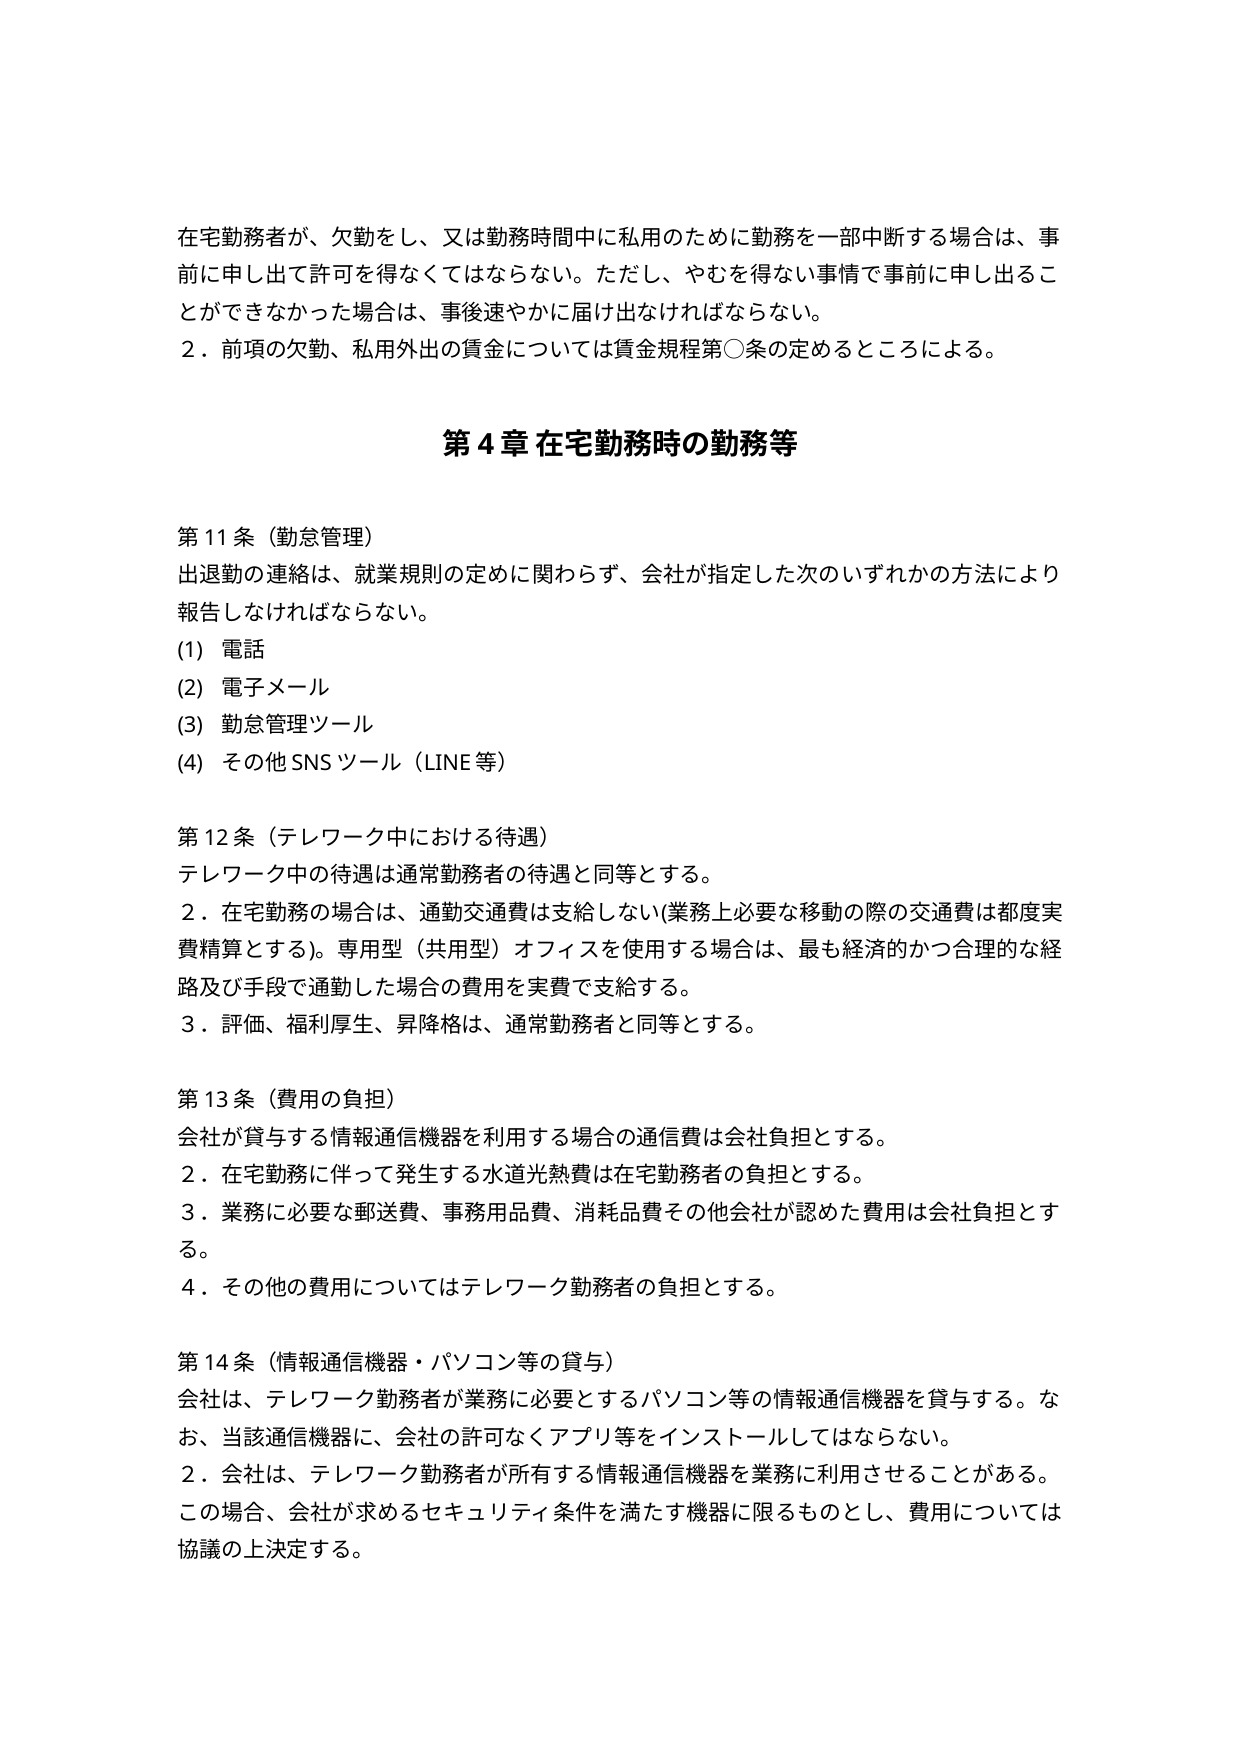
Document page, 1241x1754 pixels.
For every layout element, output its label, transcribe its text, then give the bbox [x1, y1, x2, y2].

text 会社が貸与する情報通信機器を利用する場合の通信費は会社負担とする。 [177, 1117, 1063, 1154]
list 電子メール [177, 667, 1063, 704]
text ３．評価、福利厚生、昇降格は、通常勤務者と同等とする。 [177, 1004, 1063, 1042]
text ２．前項の欠勤、私用外出の賃金については賃金規程第○条の定めるところによる。 [177, 329, 1063, 367]
text 第14条（情報通信機器・パソコン等の貸与） [177, 1342, 1063, 1379]
list その他SNSツール（LINE等） [177, 742, 1063, 779]
list 電話 [177, 629, 1063, 667]
text ３．業務に必要な郵送費、事務用品費、消耗品費その他会社が認めた費用は会社負担とする。 [177, 1192, 1063, 1267]
text ２．在宅勤務の場合は、通勤交通費は支給しない(業務上必要な移動の際の交通費は都度実費精算とする)。専用型（共用型）オフィスを使用する場合は、最も経済的かつ合理的な経路及び手段で通勤した場合の費用を実費で支給する。 [177, 892, 1063, 1004]
text テレワーク中の待遇は通常勤務者の待遇と同等とする。 [177, 854, 1063, 892]
text ２．在宅勤務に伴って発生する水道光熱費は在宅勤務者の負担とする。 [177, 1154, 1063, 1192]
text 在宅勤務者が、欠勤をし、又は勤務時間中に私用のために勤務を一部中断する場合は、事前に申し出て許可を得なくてはならない。ただし、やむを得ない事情で事前に申し出ることができなかった場合は、事後速やかに届け出なければならない。 [177, 217, 1063, 329]
text ４．その他の費用についてはテレワーク勤務者の負担とする。 [177, 1267, 1063, 1304]
text 出退勤の連絡は、就業規則の定めに関わらず、会社が指定した次のいずれかの方法により報告しなければならない。 [177, 554, 1063, 629]
text 第4章 在宅勤務時の勤務等 [177, 404, 1063, 479]
text 第11条（勤怠管理） [177, 517, 1063, 554]
text 会社は、テレワーク勤務者が業務に必要とするパソコン等の情報通信機器を貸与する。なお、当該通信機器に、会社の許可なくアプリ等をインストールしてはならない。 [177, 1379, 1063, 1454]
text ２．会社は、テレワーク勤務者が所有する情報通信機器を業務に利用させることがある。この場合、会社が求めるセキュリティ条件を満たす機器に限るものとし、費用については協議の上決定する。 [177, 1454, 1063, 1567]
text 第12条（テレワーク中における待遇） [177, 817, 1063, 854]
text 第13条（費用の負担） [177, 1079, 1063, 1117]
list 勤怠管理ツール [177, 704, 1063, 742]
